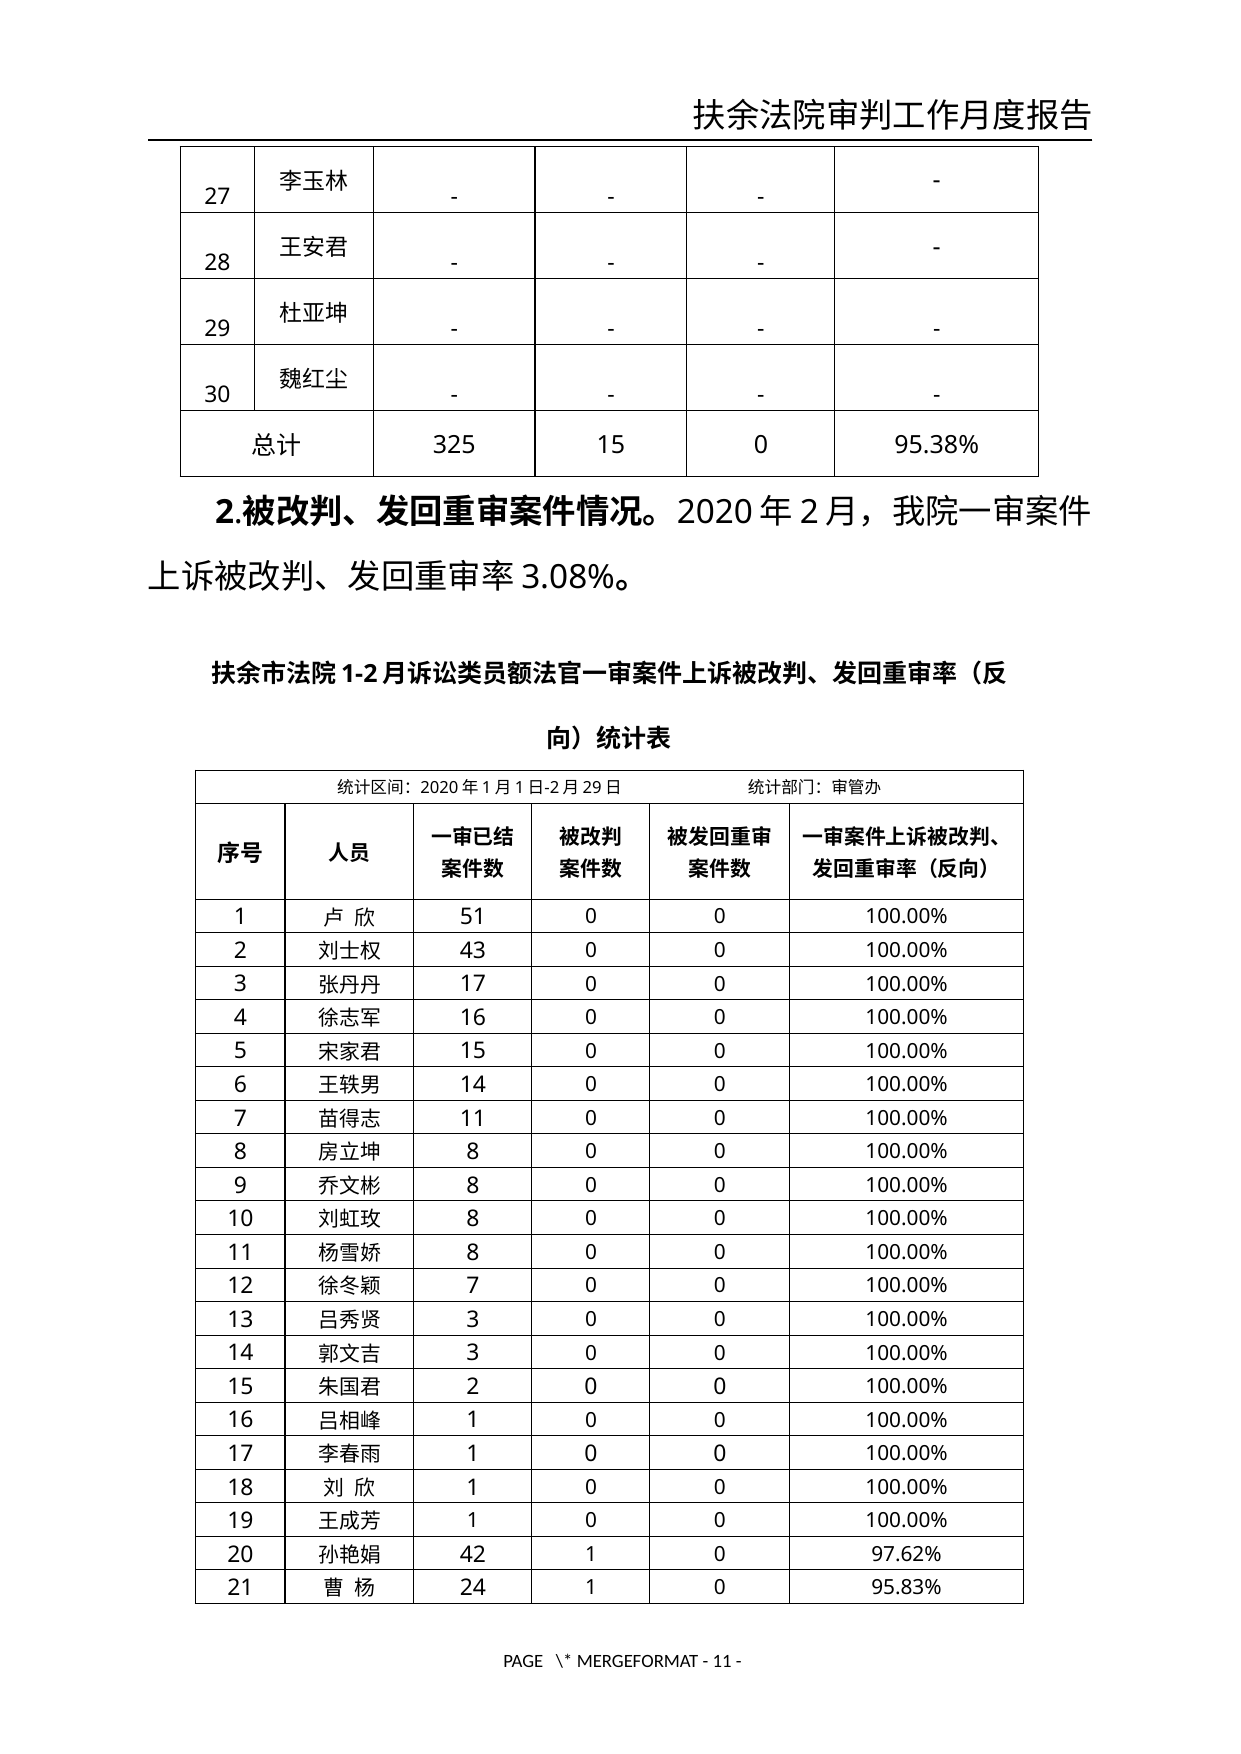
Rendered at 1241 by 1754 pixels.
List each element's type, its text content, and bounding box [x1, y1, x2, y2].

table_cell 刘士权 [286, 933, 413, 966]
table_cell - [835, 213, 1038, 278]
table_cell 0 [532, 1403, 649, 1435]
table_cell 0 [650, 1336, 789, 1368]
table_cell 0 [532, 1201, 649, 1234]
table_cell 苗得志 [286, 1101, 413, 1133]
table_cell 15 [414, 1034, 531, 1066]
table_cell 0 [532, 1269, 649, 1301]
table_cell 18 [196, 1470, 284, 1502]
table_cell 序号 [196, 804, 284, 898]
table_cell 2 [196, 933, 284, 966]
table_cell - [536, 147, 686, 212]
table_cell 3 [196, 967, 284, 999]
table_cell 8 [414, 1201, 531, 1234]
table_cell 1 [414, 1503, 531, 1536]
table_cell - [536, 213, 686, 278]
table_cell 0 [532, 967, 649, 999]
table_cell 5 [196, 1034, 284, 1066]
table_cell 325 [374, 411, 534, 476]
table_cell 李玉林 [255, 147, 373, 212]
table_cell 100.00% [790, 1101, 1023, 1133]
table_cell 0 [532, 1034, 649, 1066]
table_cell 0 [532, 1436, 649, 1469]
table_cell 杜亚坤 [255, 279, 373, 344]
table_cell 3 [414, 1302, 531, 1334]
table_cell 100.00% [790, 1201, 1023, 1234]
table_cell 100.00% [790, 1134, 1023, 1167]
table_cell 19 [196, 1503, 284, 1536]
table_cell - [374, 213, 534, 278]
table_cell 0 [650, 900, 789, 932]
table_cell 徐冬颖 [286, 1269, 413, 1301]
table_cell 1 [414, 1436, 531, 1469]
table_cell 宋家君 [286, 1034, 413, 1066]
table_cell 一审案件上诉被改判、发回重审率（反向） [790, 804, 1023, 898]
table_cell 杨雪娇 [286, 1235, 413, 1267]
table_cell 吕秀贤 [286, 1302, 413, 1334]
table_cell 51 [414, 900, 531, 932]
table_cell 0 [532, 900, 649, 932]
table_cell 100.00% [790, 1369, 1023, 1402]
table_cell - [835, 279, 1038, 344]
table_cell - [374, 147, 534, 212]
table_cell 12 [196, 1269, 284, 1301]
table_cell 100.00% [790, 1000, 1023, 1033]
table_cell 29 [181, 279, 254, 344]
table_cell 1 [532, 1537, 649, 1569]
table_cell 15 [536, 411, 686, 476]
table_cell 8 [414, 1235, 531, 1267]
table_cell 7 [414, 1269, 531, 1301]
table_cell 王轶男 [286, 1067, 413, 1100]
table_cell 100.00% [790, 1067, 1023, 1100]
table_cell 21 [196, 1570, 284, 1603]
table_cell 0 [650, 1235, 789, 1267]
table_cell 28 [181, 213, 254, 278]
table_cell - [835, 345, 1038, 410]
table_cell 0 [532, 1369, 649, 1402]
table_cell 100.00% [790, 1436, 1023, 1469]
table_cell 0 [650, 1067, 789, 1100]
table_cell 房立坤 [286, 1134, 413, 1167]
table_cell 被改判 案件数 [532, 804, 649, 898]
table_cell 15 [196, 1369, 284, 1402]
table_cell 刘 欣 [286, 1470, 413, 1502]
table_cell 0 [532, 1235, 649, 1267]
text 2.被改判、发回重审案件情况。2020年2月，我院一审案件上诉被改判、发回重审率3.08%。 [148, 477, 1092, 607]
table_cell 徐志军 [286, 1000, 413, 1033]
table_cell 0 [532, 1067, 649, 1100]
table_cell 王安君 [255, 213, 373, 278]
table_cell 6 [196, 1067, 284, 1100]
table_cell 卢 欣 [286, 900, 413, 932]
table_cell - [687, 213, 834, 278]
table_cell 0 [532, 1503, 649, 1536]
table_cell 0 [650, 1470, 789, 1502]
table_cell 吕相峰 [286, 1403, 413, 1435]
table_cell 0 [532, 1336, 649, 1368]
table_cell 0 [650, 1168, 789, 1200]
table_cell 朱国君 [286, 1369, 413, 1402]
table_cell 16 [196, 1403, 284, 1435]
table_cell - [536, 345, 686, 410]
table_cell 0 [650, 1134, 789, 1167]
table_cell 0 [532, 933, 649, 966]
table_cell 一审已结 案件数 [414, 804, 531, 898]
table_cell 0 [532, 1000, 649, 1033]
table_cell - [374, 279, 534, 344]
table_cell 100.00% [790, 1269, 1023, 1301]
table_cell 人员 [286, 804, 413, 898]
table_cell 0 [532, 1101, 649, 1133]
table_cell 100.00% [790, 1168, 1023, 1200]
table_cell 1 [196, 900, 284, 932]
table_cell 100.00% [790, 933, 1023, 966]
table_cell - [687, 345, 834, 410]
table_cell 13 [196, 1302, 284, 1334]
table_cell - [687, 279, 834, 344]
table_cell 0 [650, 1201, 789, 1234]
table_cell 42 [414, 1537, 531, 1569]
table_cell 被发回重审案件数 [650, 804, 789, 898]
table_cell - [835, 147, 1038, 212]
table_cell 7 [196, 1101, 284, 1133]
table_cell 100.00% [790, 1336, 1023, 1368]
table_cell 24 [414, 1570, 531, 1603]
table_cell 14 [196, 1336, 284, 1368]
table_cell 14 [414, 1067, 531, 1100]
table_cell 2 [414, 1369, 531, 1402]
table_cell 0 [532, 1134, 649, 1167]
table_cell 1 [532, 1570, 649, 1603]
table_cell 11 [196, 1235, 284, 1267]
table_cell 8 [414, 1134, 531, 1167]
table_cell - [374, 345, 534, 410]
table_cell 1 [414, 1403, 531, 1435]
table_cell 0 [650, 1034, 789, 1066]
table_cell 4 [196, 1000, 284, 1033]
table_cell 100.00% [790, 1235, 1023, 1267]
table_cell 乔文彬 [286, 1168, 413, 1200]
table_cell 0 [650, 967, 789, 999]
table_cell 16 [414, 1000, 531, 1033]
table_cell 97.62% [790, 1537, 1023, 1569]
table_cell 8 [196, 1134, 284, 1167]
table_cell 8 [414, 1168, 531, 1200]
table_cell 0 [532, 1470, 649, 1502]
table_cell 100.00% [790, 1034, 1023, 1066]
table_cell 100.00% [790, 1403, 1023, 1435]
table_cell 17 [414, 967, 531, 999]
table_cell 100.00% [790, 1470, 1023, 1502]
table_cell 郭文吉 [286, 1336, 413, 1368]
table_cell 100.00% [790, 967, 1023, 999]
table_cell 0 [650, 1101, 789, 1133]
table_cell 0 [532, 1302, 649, 1334]
table_header 扶余市法院1-2月诉讼类员额法官一审案件上诉被改判、发回重审率（反向）统计表 [195, 640, 1023, 769]
table_cell 100.00% [790, 1503, 1023, 1536]
table_cell 0 [650, 1269, 789, 1301]
table_cell - [536, 279, 686, 344]
table_cell 11 [414, 1101, 531, 1133]
table_cell 0 [650, 1537, 789, 1569]
table_cell 9 [196, 1168, 284, 1200]
table_cell 总计 [181, 411, 373, 476]
table_cell 20 [196, 1537, 284, 1569]
table_cell 王成芳 [286, 1503, 413, 1536]
table_cell 0 [687, 411, 834, 476]
table_cell 0 [532, 1168, 649, 1200]
table_cell 0 [650, 1000, 789, 1033]
table_cell 0 [650, 1302, 789, 1334]
table_cell 10 [196, 1201, 284, 1234]
table_cell 0 [650, 1436, 789, 1469]
table_cell 43 [414, 933, 531, 966]
table_cell 100.00% [790, 1302, 1023, 1334]
table_cell 刘虹玫 [286, 1201, 413, 1234]
table_cell 张丹丹 [286, 967, 413, 999]
table_cell 0 [650, 1503, 789, 1536]
table_cell 孙艳娟 [286, 1537, 413, 1569]
table_cell 27 [181, 147, 254, 212]
table_cell 3 [414, 1336, 531, 1368]
table_cell 魏红尘 [255, 345, 373, 410]
table_cell 0 [650, 1369, 789, 1402]
table_cell 曹 杨 [286, 1570, 413, 1603]
table_cell 0 [650, 933, 789, 966]
table_cell 100.00% [790, 900, 1023, 932]
table_cell 统计区间：2020年1月1日-2月29日 统计部门：审管办 [196, 771, 1023, 803]
table_cell 0 [650, 1403, 789, 1435]
table_cell 李春雨 [286, 1436, 413, 1469]
table_cell 30 [181, 345, 254, 410]
table_cell 1 [414, 1470, 531, 1502]
table_cell 0 [650, 1570, 789, 1603]
table_cell 17 [196, 1436, 284, 1469]
table_cell 95.38% [835, 411, 1038, 476]
table_cell - [687, 147, 834, 212]
table_cell 95.83% [790, 1570, 1023, 1603]
